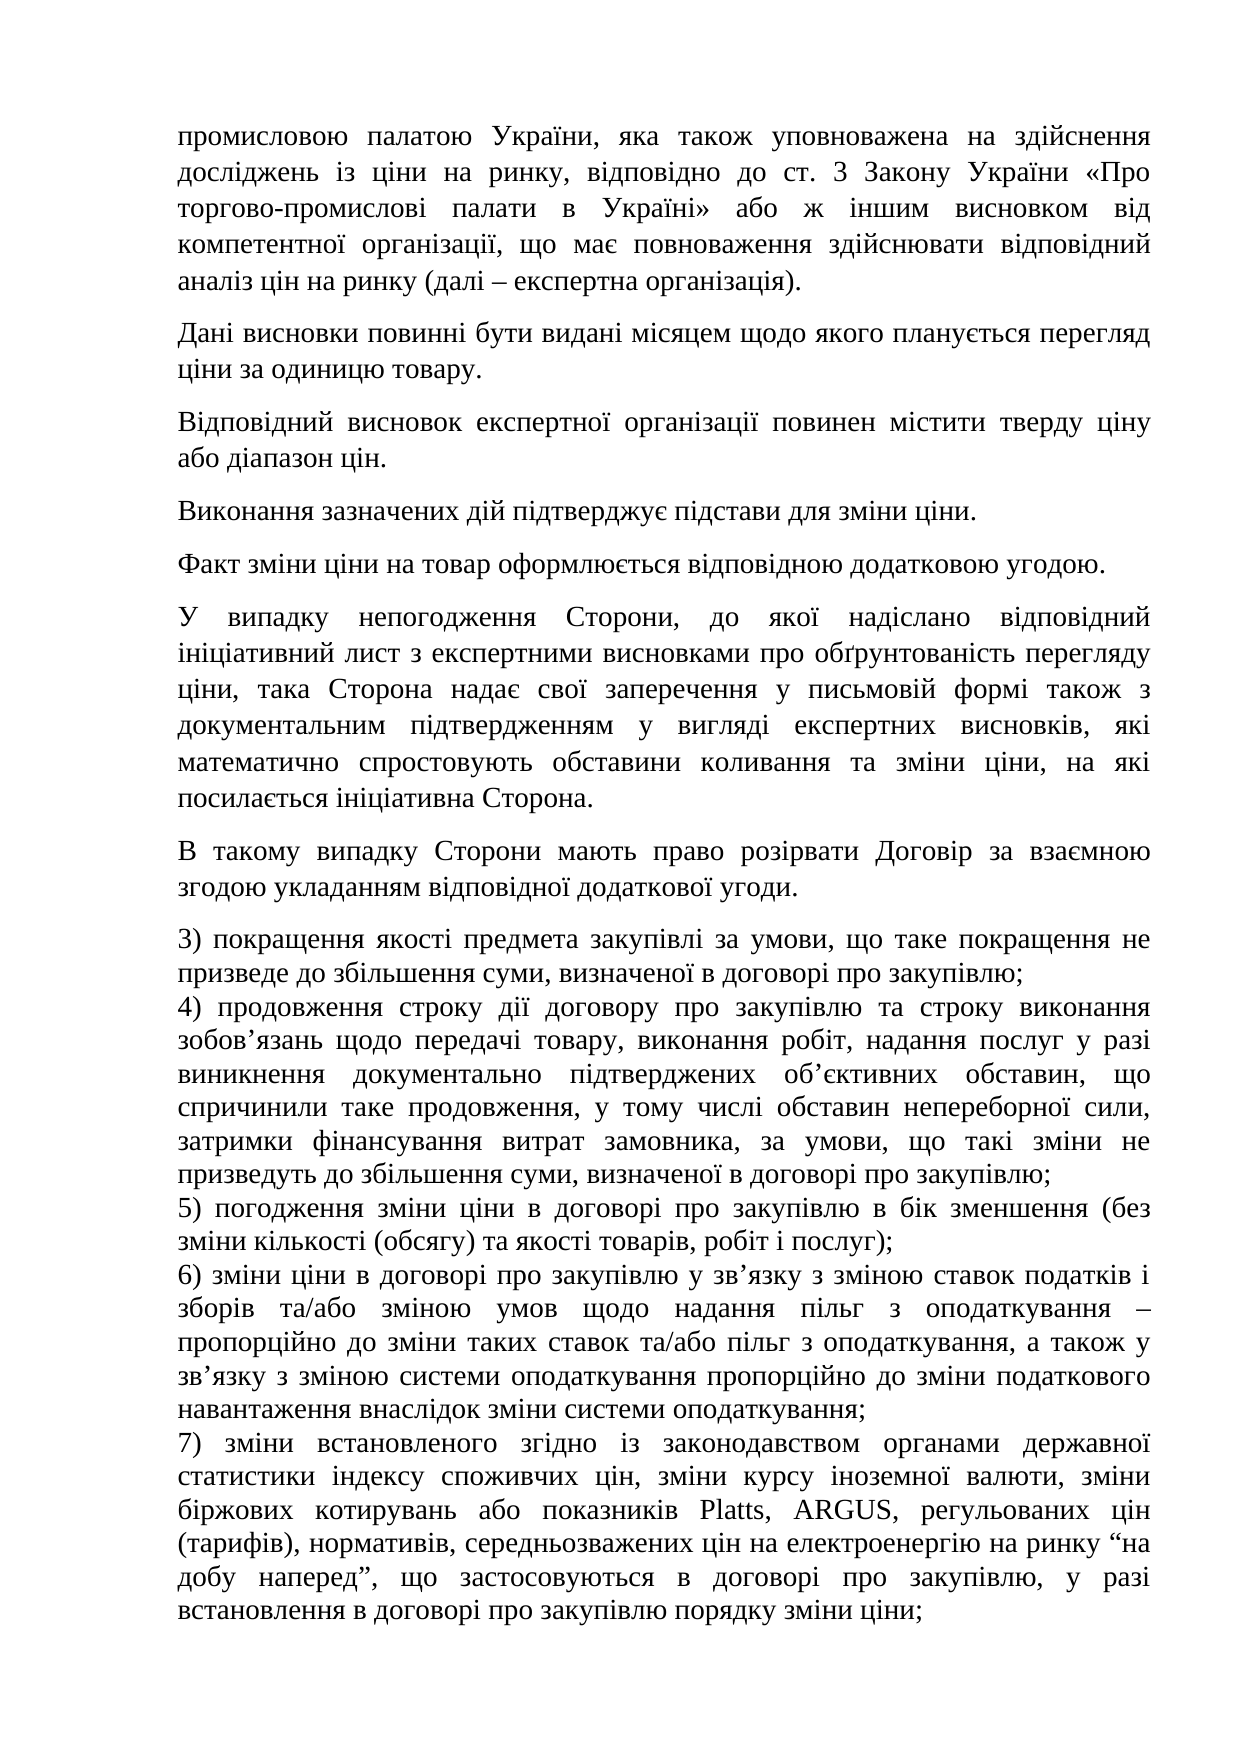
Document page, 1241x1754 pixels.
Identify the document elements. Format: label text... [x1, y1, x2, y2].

text 5) погодження зміни ціни в договорі про закупівлю в бік зменшення (без зміни кількості (обсягу) та якості товарів, робіт і послуг); [177, 1190, 1152, 1257]
text 4) продовження строку дії договору про закупівлю та строку виконання зобов’язань щодо передачі товару, виконання робіт, надання послуг у разі виникнення документально підтверджених об’єктивних обставин, що спричинили таке продовження, у тому числі обставин непереборної сили, затримки фінансування витрат замовника, за умови, що такі зміни не призведуть до збільшення суми, визначеної в договорі про закупівлю; [177, 989, 1152, 1190]
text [177, 118, 1152, 296]
text Факт зміни ціни на товар оформлюється відповідною додатковою угодою. [177, 546, 1152, 580]
text Виконання зазначених дій підтверджує підстави для зміни ціни. [177, 493, 1152, 527]
text Дані висновки повинні бути видані місяцем щодо якого планується перегляд ціни за одиницю товару. [177, 316, 1152, 385]
text У випадку непогодження Сторони, до якої надіслано відповідний ініціативний лист з експертними висновками про обґрунтованість перегляду ціни, така Сторона надає свої заперечення у письмовій формі також з документальним підтвердженням у вигляді експертних висновків, які математично спростовують обставини коливання та зміни ціни, на які посилається ініціативна Сторона. [177, 599, 1152, 813]
text 7) зміни встановленого згідно із законодавством органами державної статистики індексу споживчих цін, зміни курсу іноземної валюти, зміни біржових котирувань або показників Platts, ARGUS, регульованих цін (тарифів), нормативів, середньозважених цін на електроенергію на ринку “на добу наперед”, що застосовуються в договорі про закупівлю, у разі встановлення в договорі про закупівлю порядку зміни ціни; [177, 1425, 1152, 1626]
text 6) зміни ціни в договорі про закупівлю у зв’язку з зміною ставок податків і зборів та/або зміною умов щодо надання пільг з оподаткування – пропорційно до зміни таких ставок та/або пільг з оподаткування, а також у зв’язку з зміною системи оподаткування пропорційно до зміни податкового навантаження внаслідок зміни системи оподаткування; [177, 1257, 1152, 1425]
text 3) покращення якості предмета закупівлі за умови, що таке покращення не призведе до збільшення суми, визначеної в договорі про закупівлю; [177, 922, 1152, 989]
text В такому випадку Сторони мають право розірвати Договір за взаємною згодою укладанням відповідної додаткової угоди. [177, 833, 1152, 902]
text Відповідний висновок експертної організації повинен містити тверду ціну або діапазон цін. [177, 404, 1152, 474]
